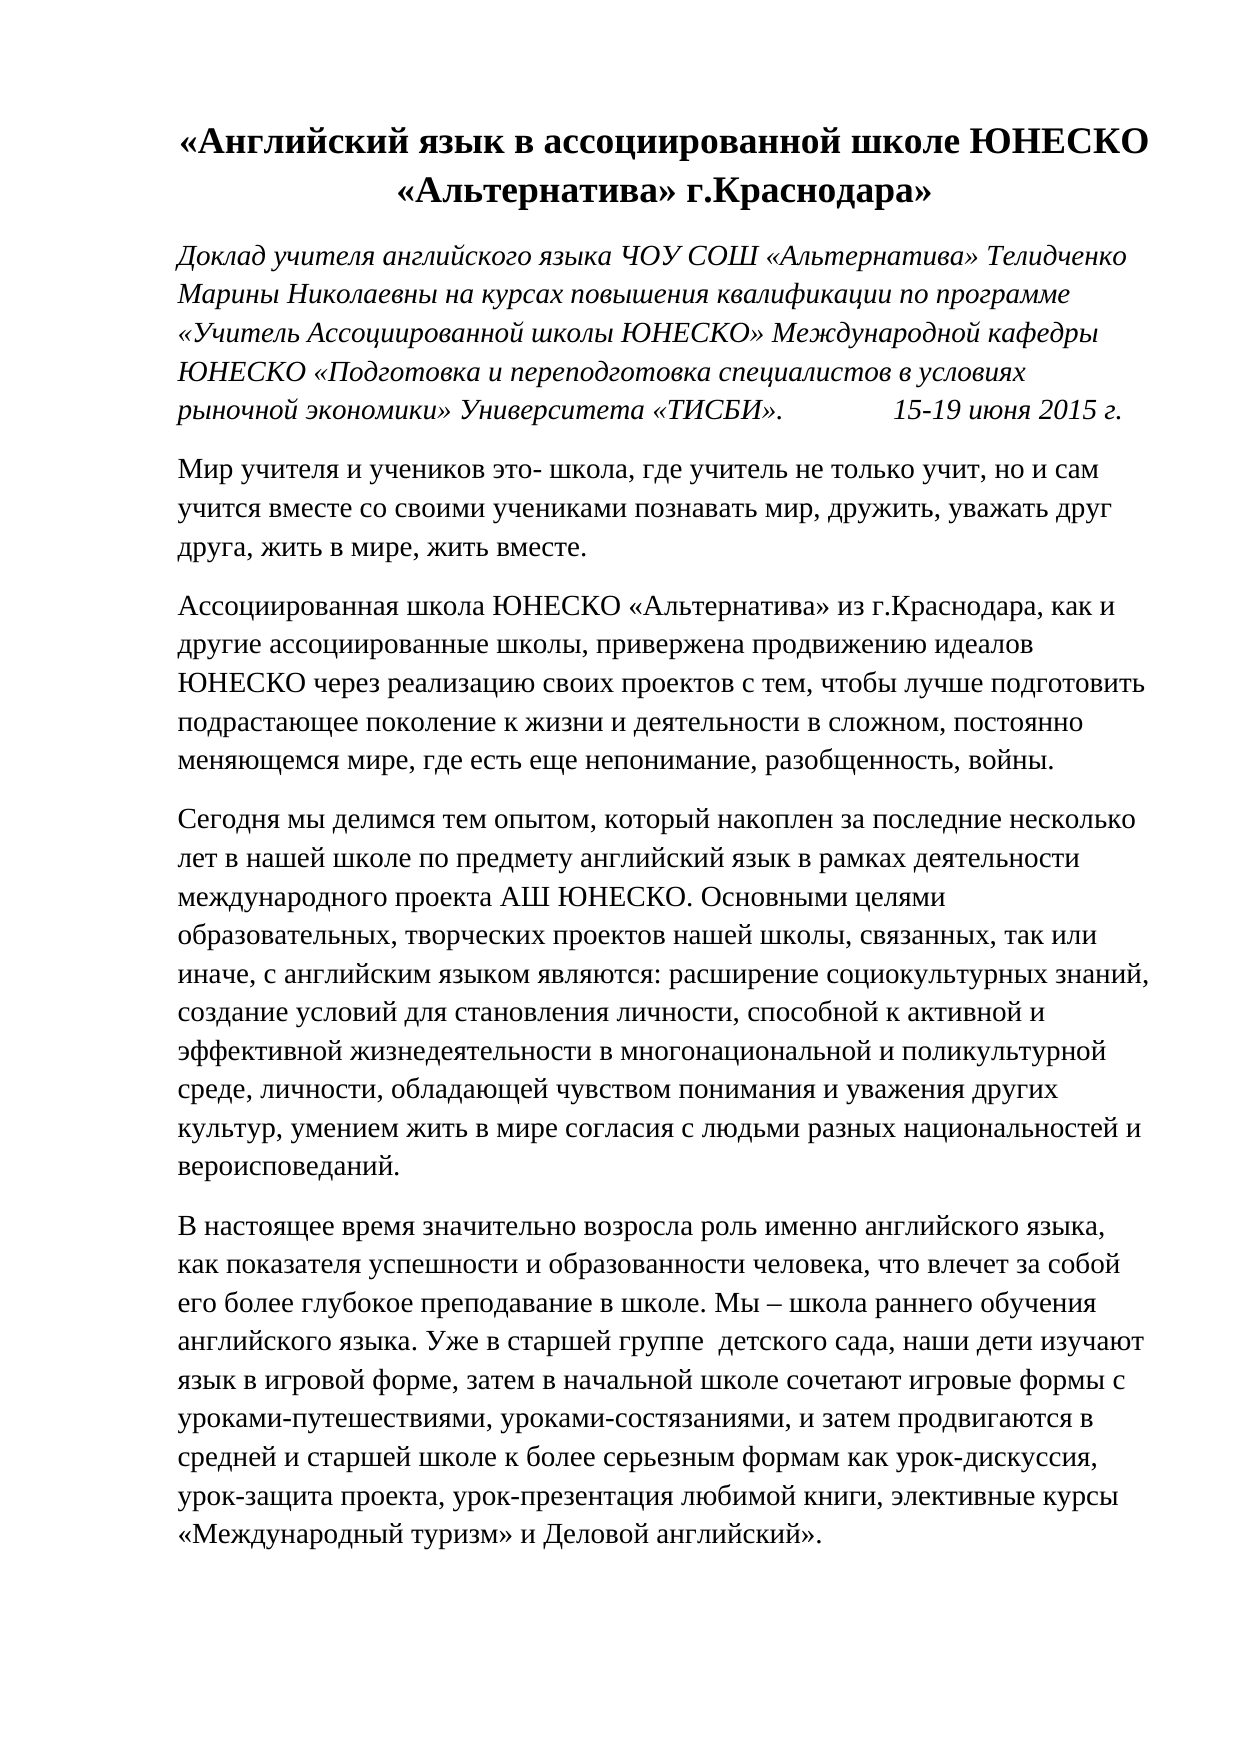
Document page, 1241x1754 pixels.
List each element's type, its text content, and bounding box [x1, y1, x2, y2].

text Доклад учителя английского языка ЧОУ СОШ «Альтернатива» Телидченко Марины Николаевны на курсах повышения квалификации по программе «Учитель Ассоциированной школы ЮНЕСКО» Международной кафедры ЮНЕСКО «Подготовка и переподготовка специалистов в условиях рыночной экономики» Университета «ТИСБИ». 15-19 июня 2015 г. [177, 238, 1152, 426]
text Ассоциированная школа ЮНЕСКО «Альтернатива» из г.Краснодара, как и другие ассоциированные школы, привержена продвижению идеалов ЮНЕСКО через реализацию своих проектов с тем, чтобы лучше подготовить подрастающее поколение к жизни и деятельности в сложном, постоянно меняющемся мире, где есть еще непонимание, разобщенность, войны. [177, 588, 1152, 776]
text В настоящее время значительно возросла роль именно английского языка, как показателя успешности и образованности человека, что влечет за собой его более глубокое преподавание в школе. Мы – школа раннего обучения английского языка. Уже в старшей группе детского сада, наши дети изучают язык в игровой форме, затем в начальной школе сочетают игровые формы с уроками-путешествиями, уроками-состязаниями, и затем продвигаются в средней и старшей школе к более серьезным формам как урок-дискуссия, урок-защита проекта, урок-презентация любимой книги, элективные курсы «Международный туризм» и Деловой английский». [177, 1208, 1152, 1550]
text Сегодня мы делимся тем опытом, который накоплен за последние несколько лет в нашей школе по предмету английский язык в рамках деятельности международного проекта АШ ЮНЕСКО. Основными целями образовательных, творческих проектов нашей школы, связанных, так или иначе, с английским языком являются: расширение социокультурных знаний, создание условий для становления личности, способной к активной и эффективной жизнедеятельности в многонациональной и поликультурной среде, личности, обладающей чувством понимания и уважения других культур, умением жить в мире согласия с людьми разных национальностей и вероисповеданий. [177, 802, 1152, 1182]
text Мир учителя и учеников это- школа, где учитель не только учит, но и сам учится вместе со своими учениками познавать мир, дружить, уважать друг друга, жить в мире, жить вместе. [177, 452, 1152, 562]
text «Английский язык в ассоциированной школе ЮНЕСКО «Альтернатива» г.Краснодара» [177, 118, 1152, 211]
